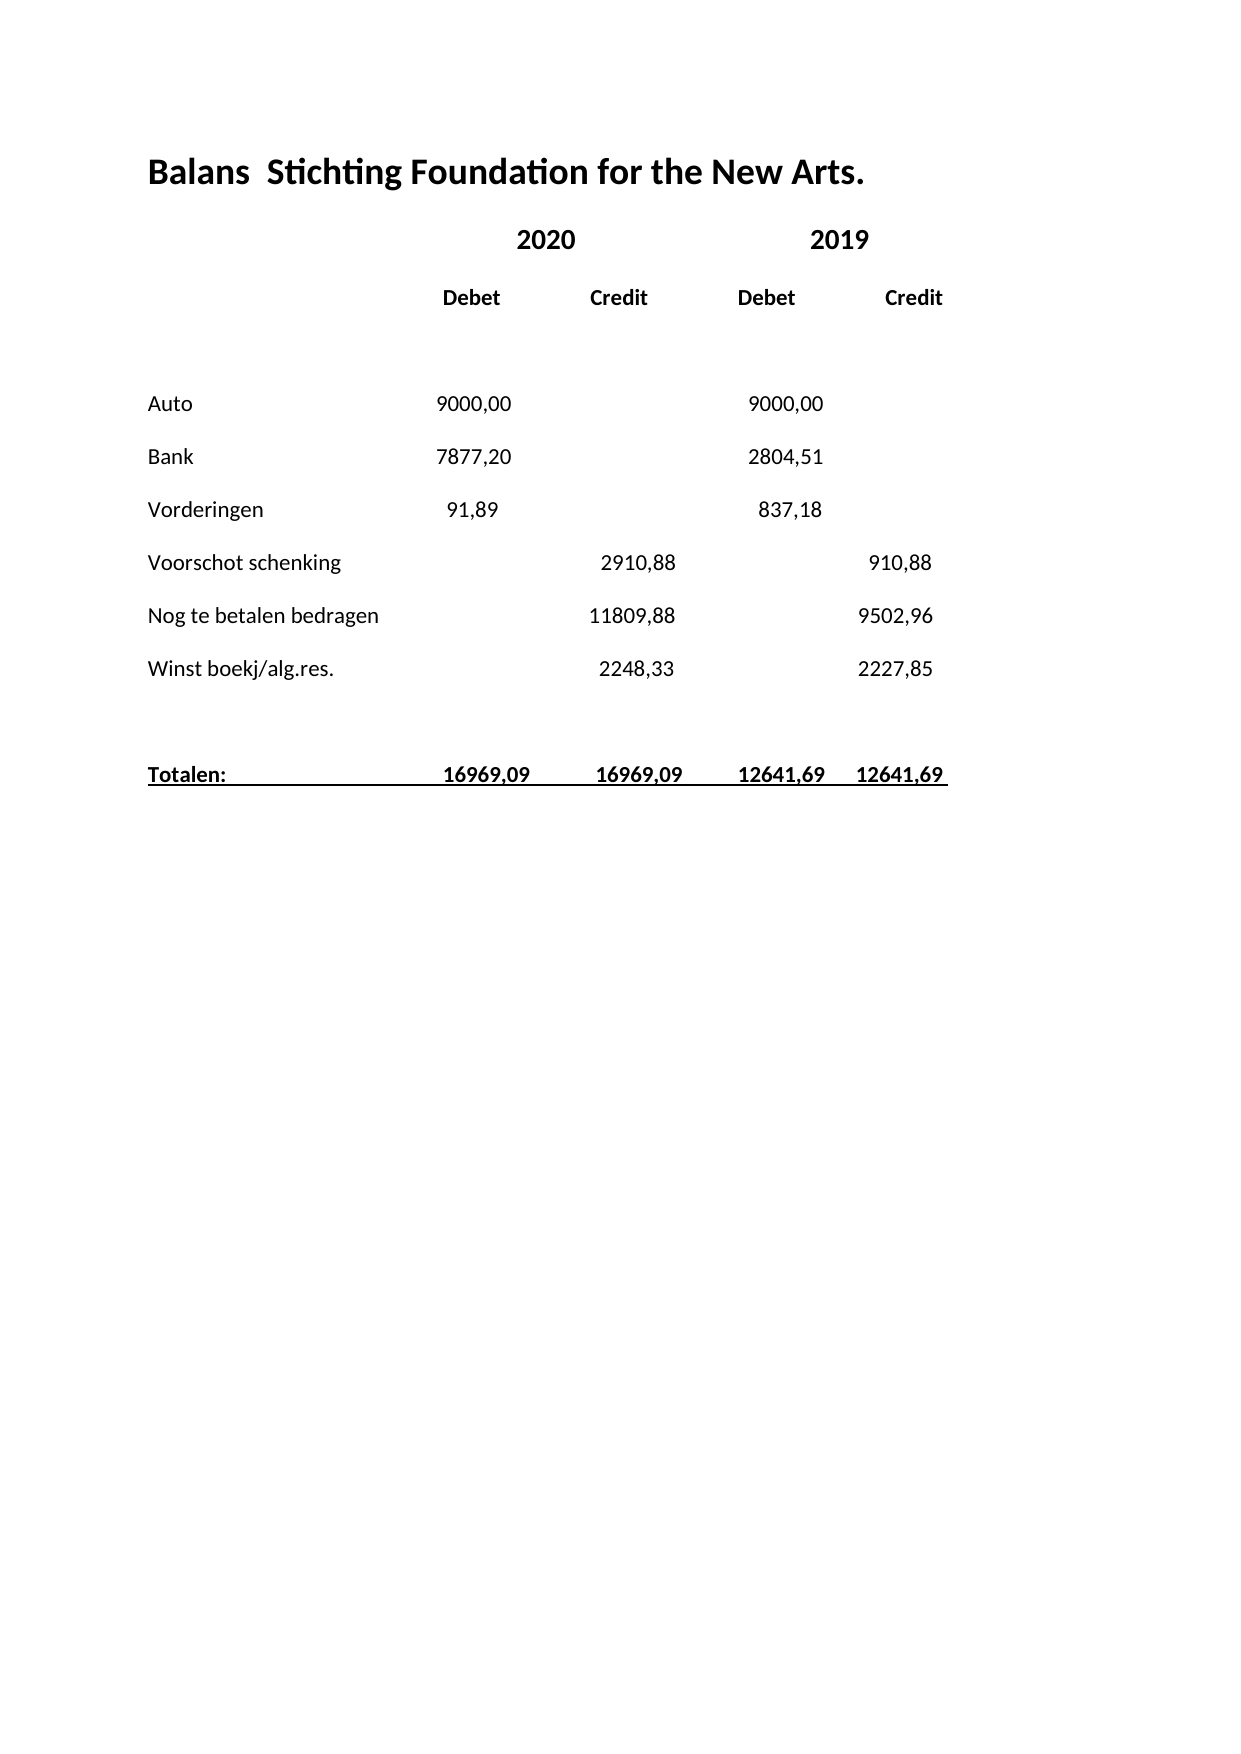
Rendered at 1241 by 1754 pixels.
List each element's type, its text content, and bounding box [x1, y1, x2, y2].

text Bank 7877,20 2804,51 [148, 442, 1093, 470]
text Nog te betalen bedragen 11809,88 9502,96 [148, 601, 1093, 629]
text Debet Credit Debet Credit [148, 283, 1093, 311]
text Balans Stichting Foundation for the New Arts. [148, 148, 1093, 193]
text Totalen: 16969,09 16969,09 12641,69 12641,69 [148, 760, 1093, 788]
text 2020 2019 [148, 221, 1093, 257]
text Auto 9000,00 9000,00 [148, 389, 1093, 417]
text Voorschot schenking 2910,88 910,88 [148, 548, 1093, 576]
text Winst boekj/alg.res. 2248,33 2227,85 [148, 654, 1093, 682]
text Vorderingen 91,89 837,18 [148, 495, 1093, 523]
